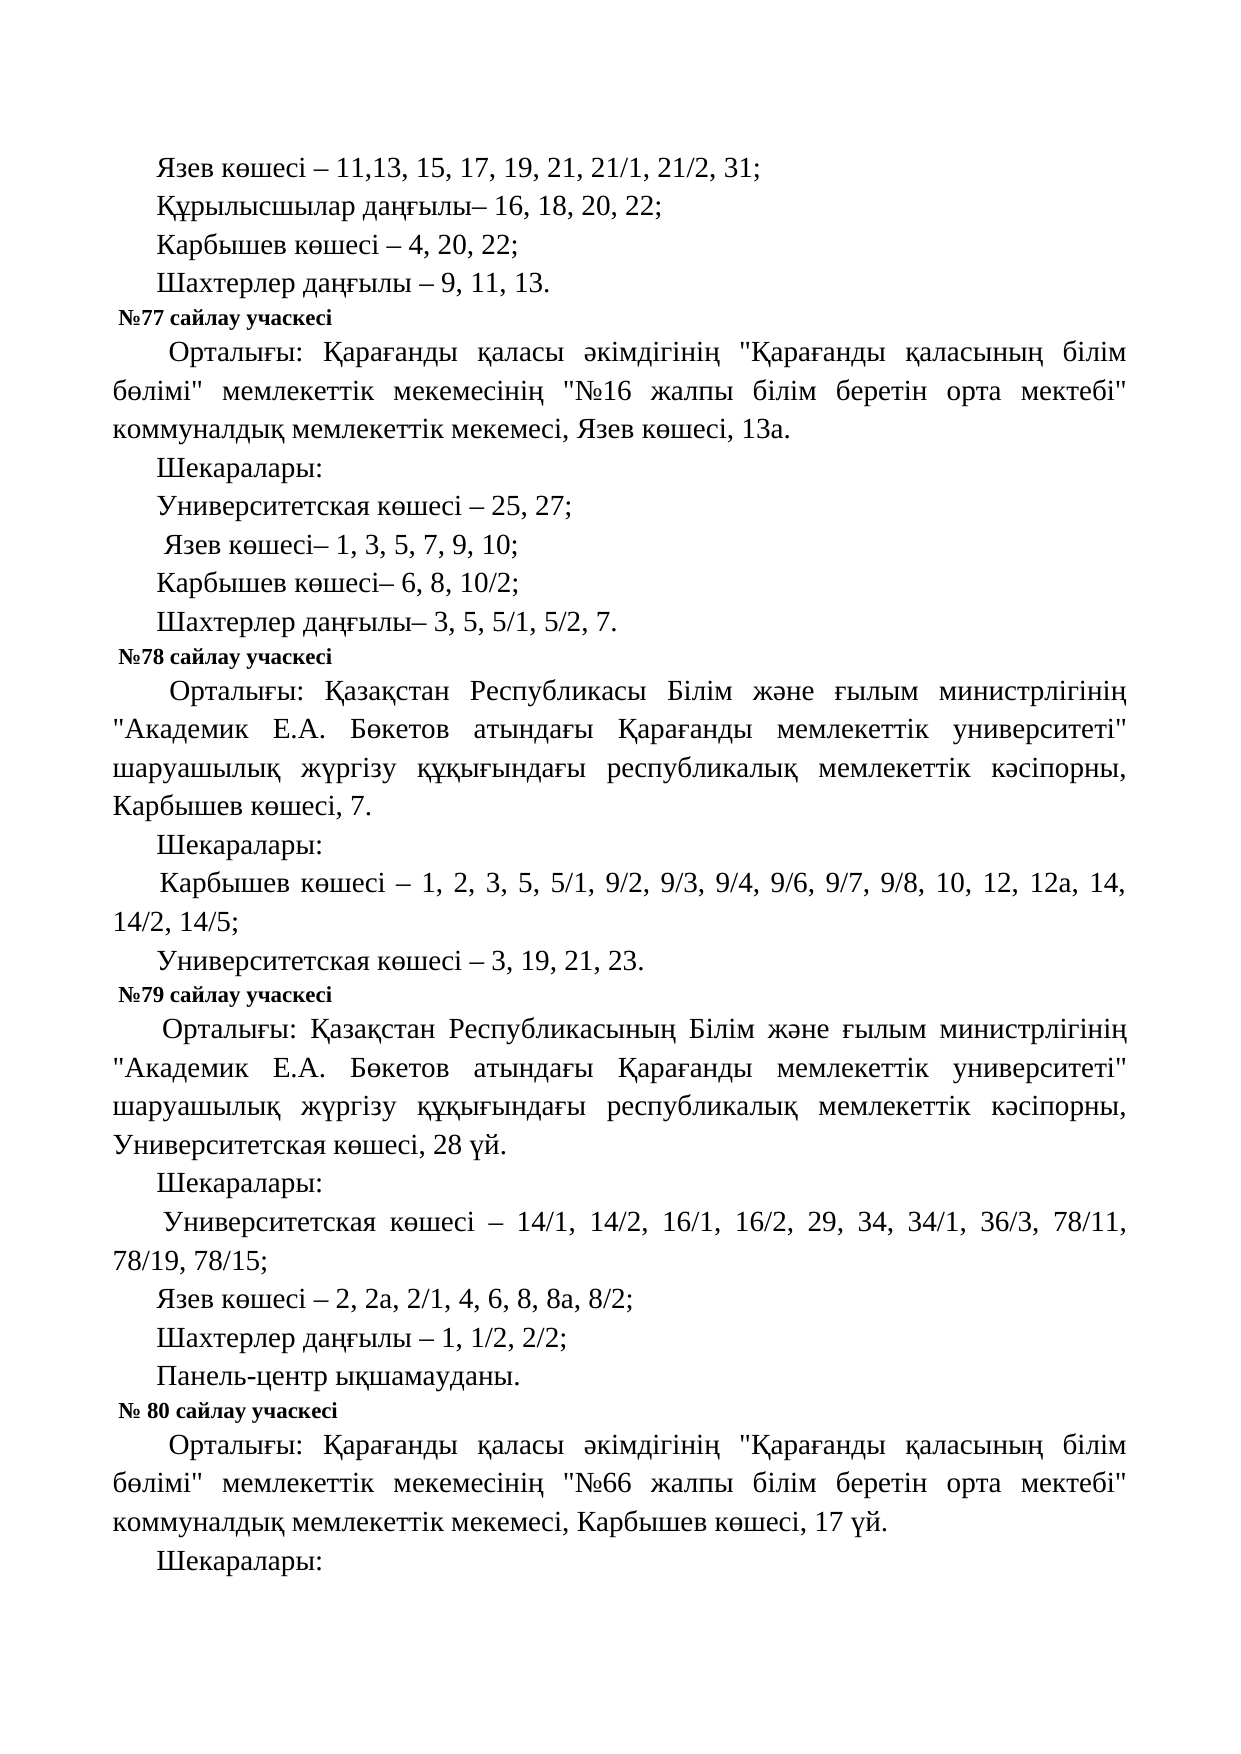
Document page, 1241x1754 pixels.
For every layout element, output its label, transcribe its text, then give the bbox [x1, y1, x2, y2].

text Язев көшесі – 11,13, 15, 17, 19, 21, 21/1, 21/2, 31; [112, 150, 1128, 183]
text Шекаралары: [112, 1543, 1128, 1576]
text Панель-центр ықшамауданы. [112, 1358, 1128, 1392]
text Университетская көшесі – 3, 19, 21, 23. [112, 943, 1128, 976]
text Карбышев көшесі – 1, 2, 3, 5, 5/1, 9/2, 9/3, 9/4, 9/6, 9/7, 9/8, 10, 12, 12а, 14, 14/2, 14/5; [112, 866, 1128, 938]
text Шекаралары: [112, 450, 1128, 483]
text № 80 сайлау учаскесі [112, 1397, 1128, 1423]
text Орталығы: Қазақстан Республикасының Білім және ғылым министрлігінің "Академик Е.А. Бөкетов атындағы Қарағанды мемлекеттік университеті" шаруашылық жүргізу құқығындағы республикалық мемлекеттік кәсіпорны, Университетская көшесі, 28 үй. [112, 1011, 1128, 1161]
text Язев көшесі – 2, 2а, 2/1, 4, 6, 8, 8а, 8/2; [112, 1281, 1128, 1315]
text Язев көшесі– 1, 3, 5, 7, 9, 10; [112, 527, 1128, 561]
text Университетская көшесі – 14/1, 14/2, 16/1, 16/2, 29, 34, 34/1, 36/3, 78/11, 78/19, 78/15; [112, 1204, 1128, 1276]
text Орталығы: Қазақстан Республикасы Білім және ғылым министрлігінің "Академик Е.А. Бөкетов атындағы Қарағанды мемлекеттік университеті" шаруашылық жүргізу құқығындағы республикалық мемлекеттік кәсіпорны, Карбышев көшесі, 7. [112, 673, 1128, 822]
text №79 сайлау учаскесі [112, 981, 1128, 1008]
text Шахтерлер даңғылы – 9, 11, 13. [112, 266, 1128, 299]
text Университетская көшесі – 25, 27; [112, 488, 1128, 522]
text №78 сайлау учаскесі [112, 643, 1128, 669]
text №77 сайлау учаскесі [112, 304, 1128, 331]
text Шахтерлер даңғылы – 1, 1/2, 2/2; [112, 1320, 1128, 1353]
text Шекаралары: [112, 827, 1128, 861]
text Карбышев көшесі – 4, 20, 22; [112, 227, 1128, 261]
text Құрылысшылар даңғылы– 16, 18, 20, 22; [112, 188, 1128, 222]
text Шахтерлер даңғылы– 3, 5, 5/1, 5/2, 7. [112, 604, 1128, 638]
text Шекаралары: [112, 1166, 1128, 1199]
text Карбышев көшесі– 6, 8, 10/2; [112, 566, 1128, 599]
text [112, 1427, 1128, 1538]
